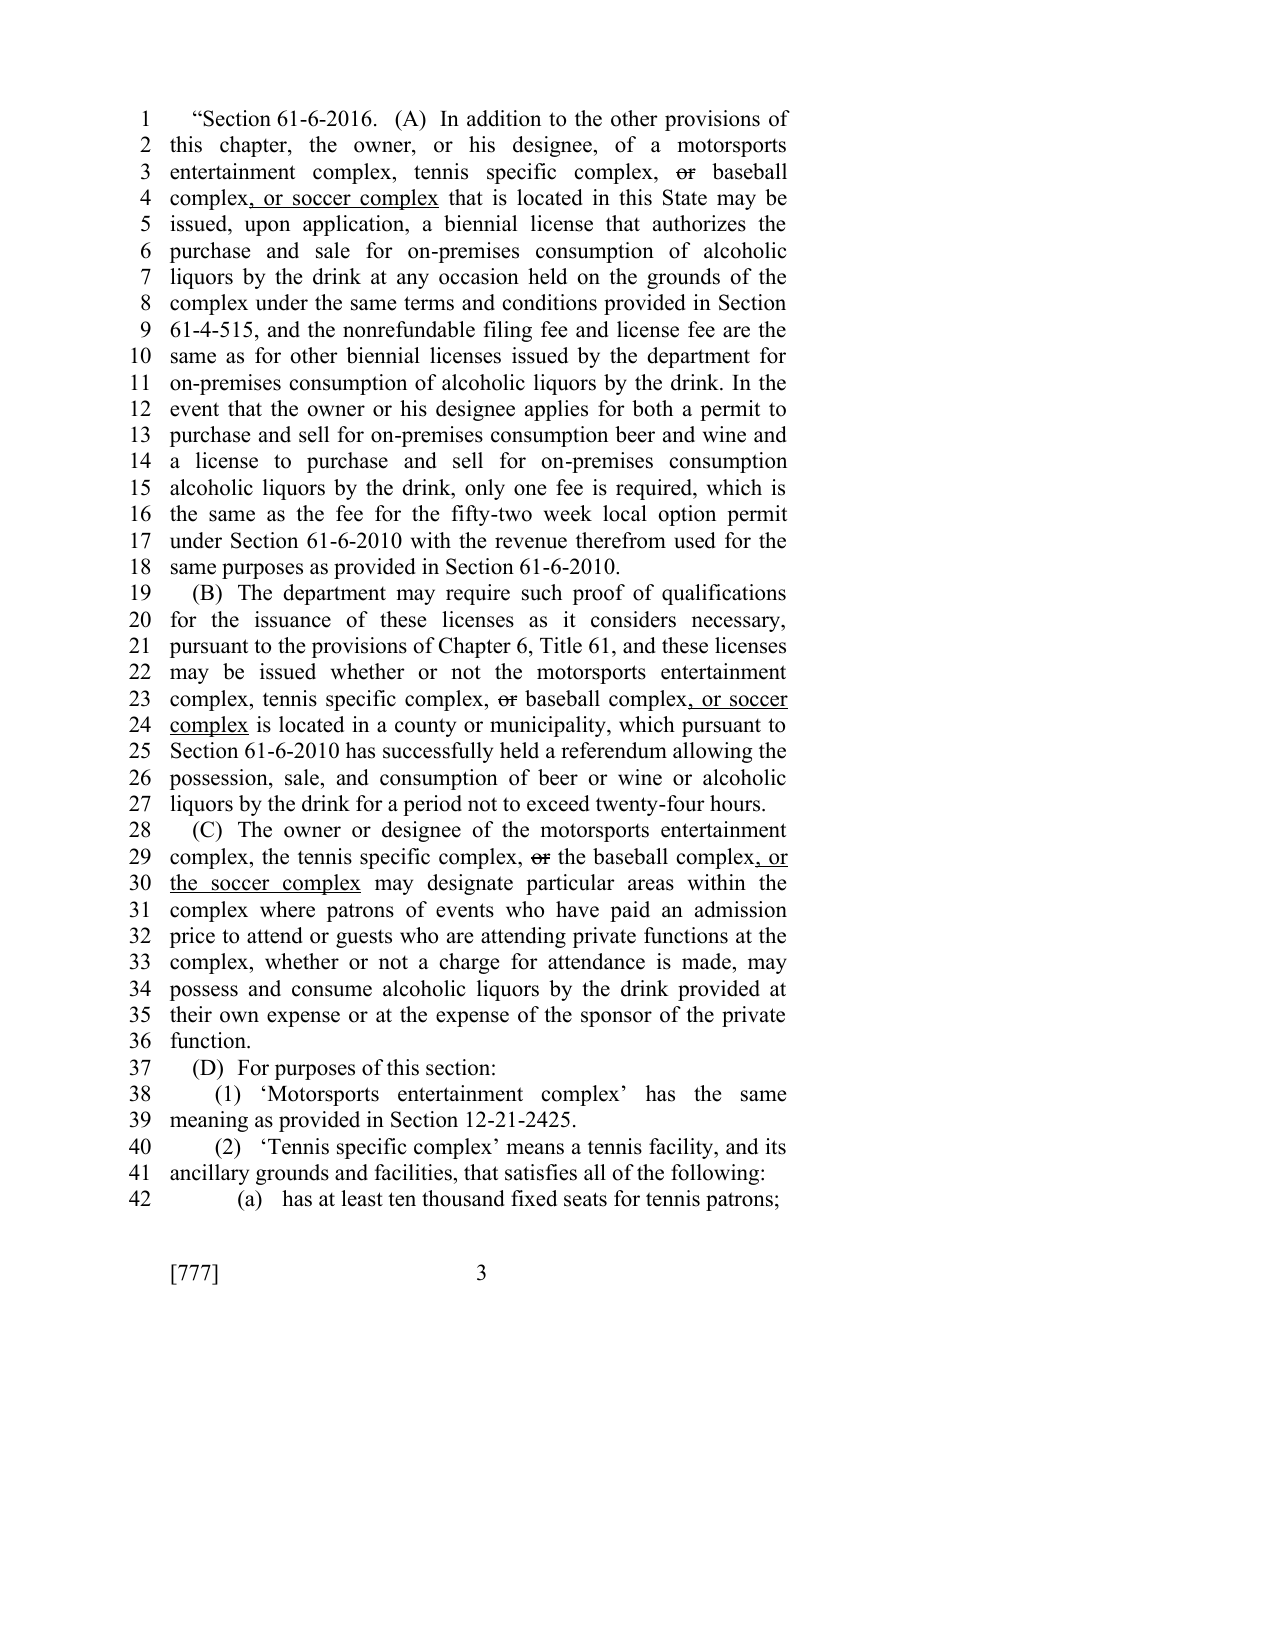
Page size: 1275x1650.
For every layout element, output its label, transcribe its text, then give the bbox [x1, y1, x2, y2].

text (2) ‘Tennis specific complex’ means a tennis facility, and its ancillary grounds and facilities, that satisfies all of the following: [169, 1133, 787, 1186]
text (B) The department may require such proof of qualifications for the issuance of these licenses as it considers necessary, pursuant to the provisions of Chapter 6, Title 61, and these licenses may be issued whether or not the motorsports entertainment complex, tennis specific complex, or baseball complex, or soccer complex is located in a county or municipality, which pursuant to Section 61-6-2010 has successfully held a referendum allowing the possession, sale, and consumption of beer or wine or alcoholic liquors by the drink for a period not to exceed twenty-four hours. [169, 579, 787, 817]
text (1) ‘Motorsports entertainment complex’ has the same meaning as provided in Section 12-21-2425. [169, 1080, 787, 1133]
text (D) For purposes of this section: [169, 1054, 787, 1080]
text (C) The owner or designee of the motorsports entertainment complex, the tennis specific complex, or the baseball complex, or the soccer complex may designate particular areas within the complex where patrons of events who have paid an admission price to attend or guests who are attending private functions at the complex, whether or not a charge for attendance is made, may possess and consume alcoholic liquors by the drink provided at their own expense or at the expense of the sponsor of the private function. [169, 817, 787, 1054]
text (a) has at least ten thousand fixed seats for tennis patrons; [169, 1186, 787, 1212]
text “Section 61-6-2016. (A) In addition to the other provisions of this chapter, the owner, or his designee, of a motorsports entertainment complex, tennis specific complex, or baseball complex, or soccer complex that is located in this State may be issued, upon application, a biennial license that authorizes the purchase and sale for on-premises consumption of alcoholic liquors by the drink at any occasion held on the grounds of the complex under the same terms and conditions provided in Section 61-4-515, and the nonrefundable filing fee and license fee are the same as for other biennial licenses issued by the department for on-premises consumption of alcoholic liquors by the drink. In the event that the owner or his designee applies for both a permit to purchase and sell for on-premises consumption beer and wine and a license to purchase and sell for on-premises consumption alcoholic liquors by the drink, only one fee is required, which is the same as the fee for the fifty-two week local option permit under Section 61-6-2010 with the revenue therefrom used for the same purposes as provided in Section 61-6-2010. [169, 105, 787, 579]
